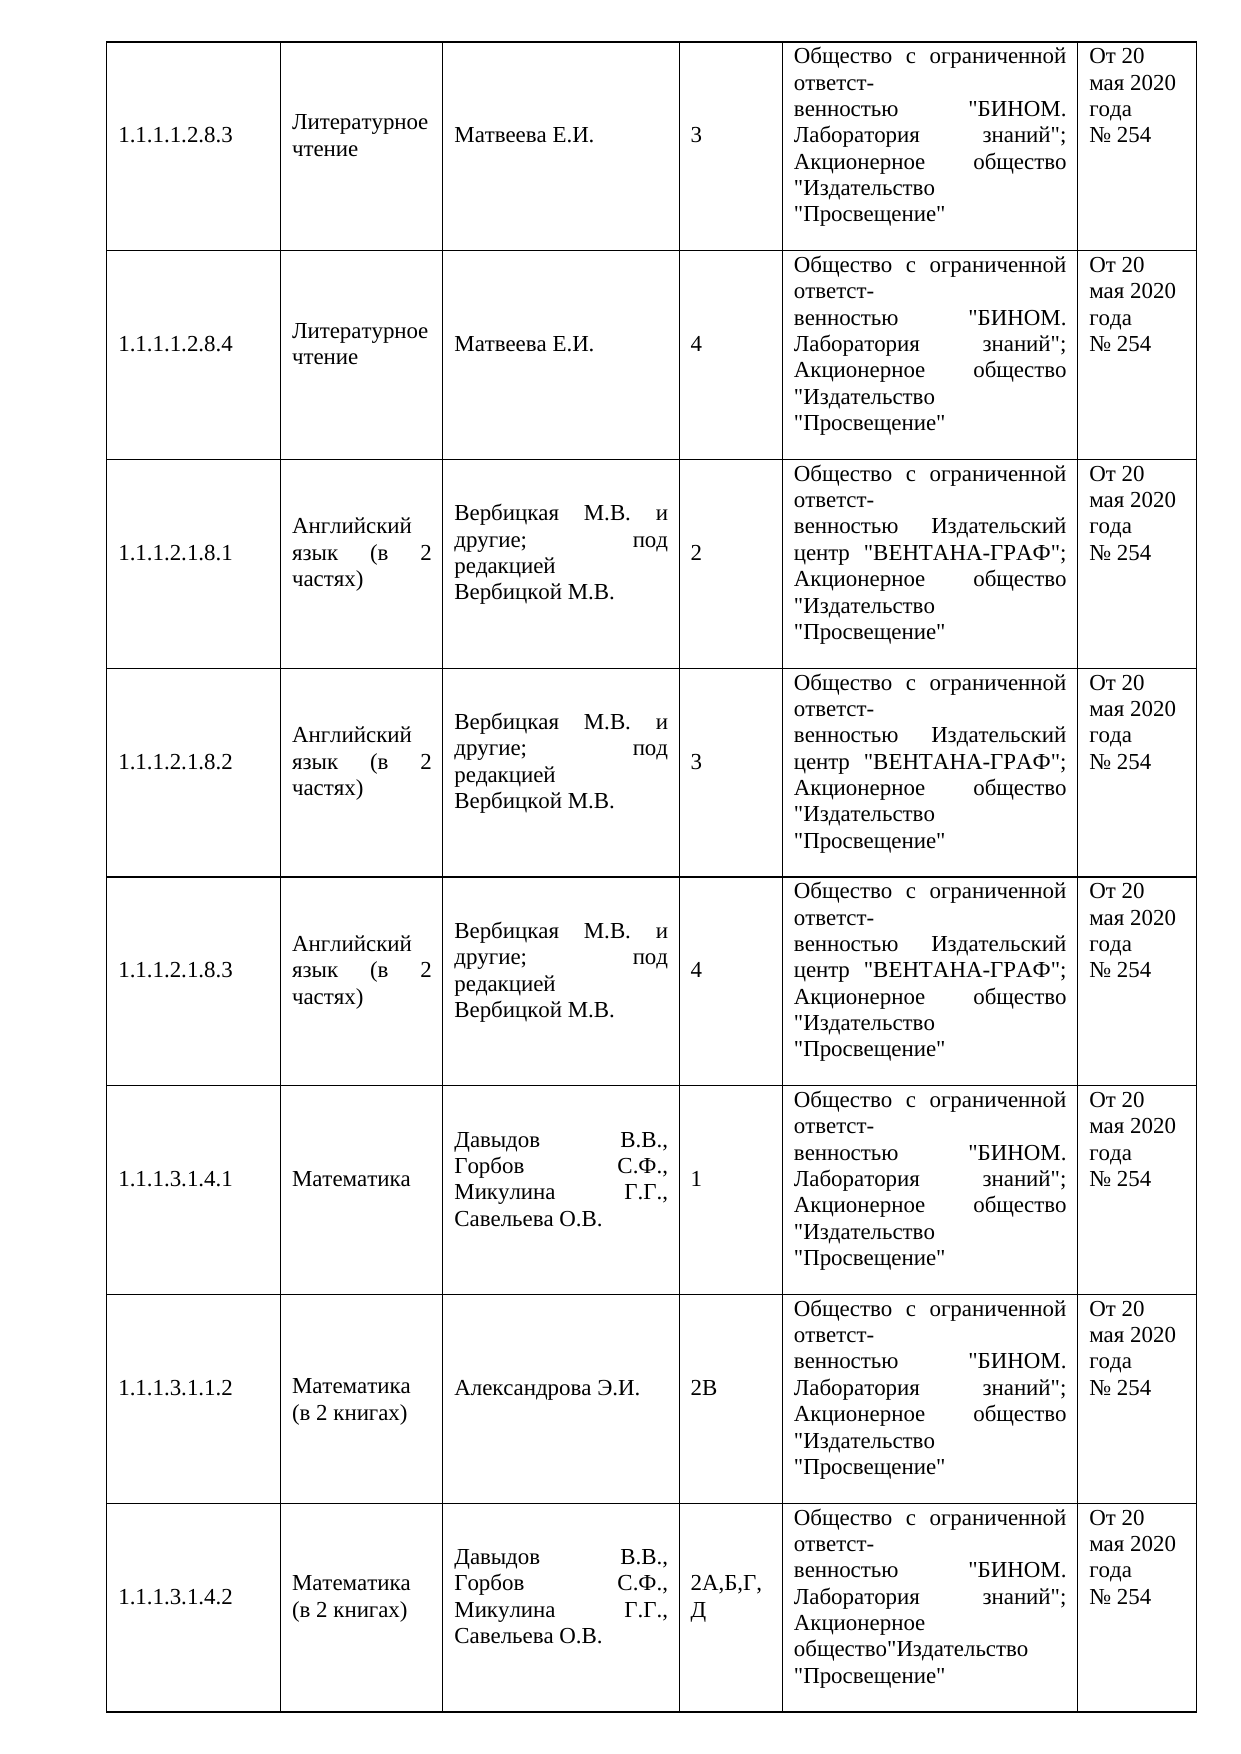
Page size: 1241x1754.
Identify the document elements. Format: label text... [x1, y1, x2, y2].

table_cell 2 [680, 460, 782, 668]
table_cell 2В [680, 1295, 782, 1503]
table_cell 1 [680, 1086, 782, 1294]
table_cell Давыдов В.В., Горбов С.Ф., Микулина Г.Г., Савельева О.В. [443, 1504, 679, 1711]
table_cell 1.1.1.1.2.8.4 [107, 251, 280, 459]
table_cell Английский язык (в 2 частях) [281, 460, 442, 668]
table_cell 3 [680, 43, 782, 250]
table_cell Математика (в 2 книгах) [281, 1295, 442, 1503]
table_cell 1.1.1.2.1.8.1 [107, 460, 280, 668]
table_cell Александрова Э.И. [443, 1295, 679, 1503]
table_cell 1.1.1.1.2.8.3 [107, 43, 280, 250]
table_cell От 20 мая 2020 года № 254 [1078, 878, 1196, 1085]
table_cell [1078, 1504, 1196, 1711]
table_cell Английский язык (в 2 частях) [281, 878, 442, 1085]
table_cell 2А,Б,Г,Д [680, 1504, 782, 1711]
table_cell Общество с ограниченной ответст- венностью "БИНОМ. Лаборатория знаний"; Акционерное общество "Издательство "Просвещение" [783, 1295, 1077, 1503]
table_cell Вербицкая М.В. и другие; под редакцией Вербицкой М.В. [443, 460, 679, 668]
table_cell От 20 мая 2020 года № 254 [1078, 251, 1196, 459]
table_cell Общество с ограниченной ответст- венностью Издательский центр "ВЕНТАНА-ГРАФ"; Акционерное общество "Издательство "Просвещение" [783, 460, 1077, 668]
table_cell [1078, 43, 1196, 250]
table_cell От 20 мая 2020 года № 254 [1078, 1086, 1196, 1294]
table_cell 1.1.1.3.1.4.1 [107, 1086, 280, 1294]
table_cell Общество с ограниченной ответст- венностью Издательский центр "ВЕНТАНА-ГРАФ"; Акционерное общество "Издательство "Просвещение" [783, 878, 1077, 1085]
table_cell 1.1.1.2.1.8.3 [107, 878, 280, 1085]
table_cell 1.1.1.2.1.8.2 [107, 669, 280, 876]
table_cell 3 [680, 669, 782, 876]
table_cell Вербицкая М.В. и другие; под редакцией Вербицкой М.В. [443, 878, 679, 1085]
table_cell Английский язык (в 2 частях) [281, 669, 442, 876]
table_cell 4 [680, 251, 782, 459]
table_cell Общество с ограниченной ответст- венностью "БИНОМ. Лаборатория знаний"; Акционерное общество "Издательство "Просвещение" [783, 251, 1077, 459]
table_cell Литературное чтение [281, 251, 442, 459]
table_cell Матвеева Е.И. [443, 43, 679, 250]
table_cell От 20 мая 2020 года № 254 [1078, 460, 1196, 668]
table_cell Общество с ограниченной ответст- венностью "БИНОМ. Лаборатория знаний"; Акционерное общество "Издательство "Просвещение" [783, 1086, 1077, 1294]
table_cell 1.1.1.3.1.1.2 [107, 1295, 280, 1503]
table_cell От 20 мая 2020 года № 254 [1078, 669, 1196, 876]
table_cell 4 [680, 878, 782, 1085]
table_cell 1.1.1.3.1.4.2 [107, 1504, 280, 1711]
table_cell Давыдов В.В., Горбов С.Ф., Микулина Г.Г., Савельева О.В. [443, 1086, 679, 1294]
table_cell Математика [281, 1086, 442, 1294]
table_cell Общество с ограниченной ответст- венностью "БИНОМ. Лаборатория знаний"; Акционерное общество "Издательство "Просвещение" [783, 43, 1077, 250]
table_cell Общество с ограниченной ответст- венностью "БИНОМ. Лаборатория знаний"; Акционерное общество"Издательство "Просвещение" [783, 1504, 1077, 1711]
table_cell От 20 мая 2020 года № 254 [1078, 1295, 1196, 1503]
table_cell Вербицкая М.В. и другие; под редакцией Вербицкой М.В. [443, 669, 679, 876]
table_cell Общество с ограниченной ответст- венностью Издательский центр "ВЕНТАНА-ГРАФ"; Акционерное общество "Издательство "Просвещение" [783, 669, 1077, 876]
table_cell Литературное чтение [281, 43, 442, 250]
table_cell Матвеева Е.И. [443, 251, 679, 459]
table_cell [281, 1504, 442, 1711]
